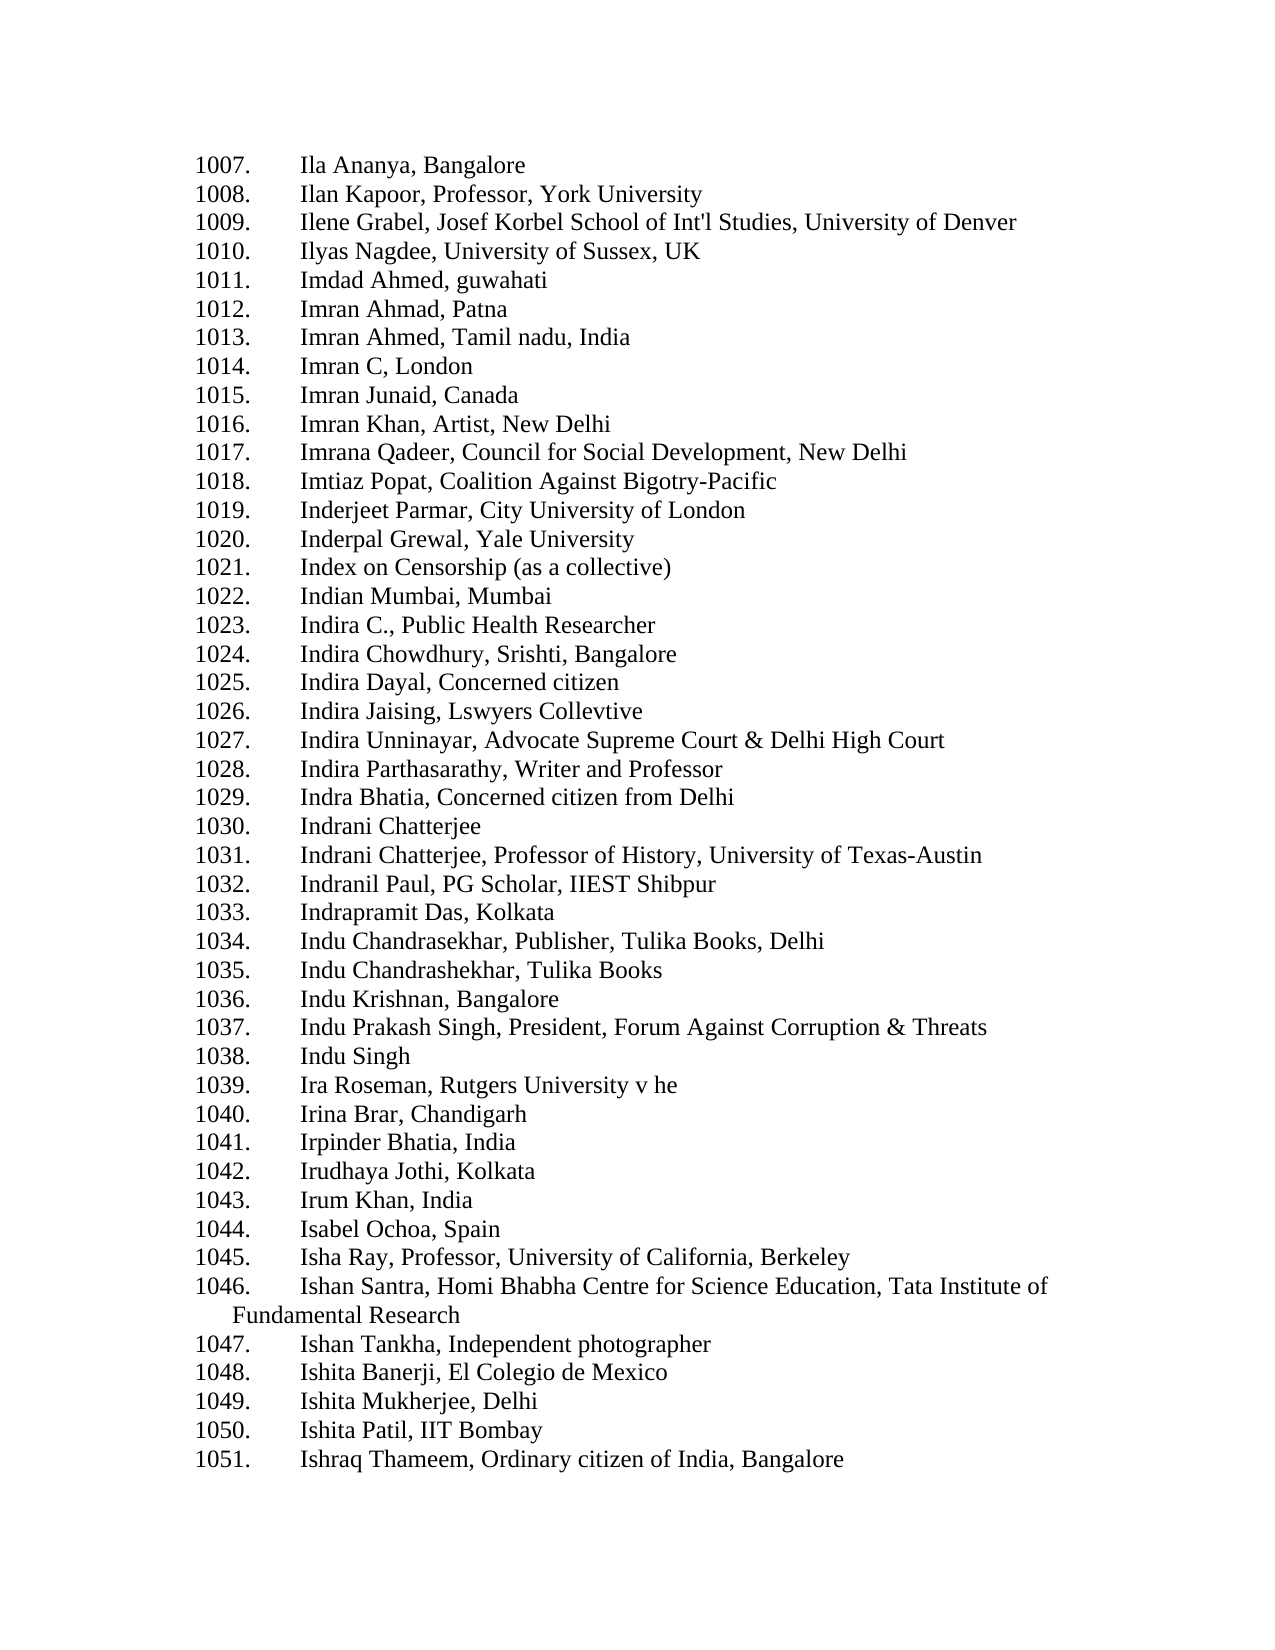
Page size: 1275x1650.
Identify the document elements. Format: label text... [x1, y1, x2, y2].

list Imran Junaid, Canada [194, 380, 1125, 409]
list Imrana Qadeer, Council for Social Development, New Delhi [194, 437, 1125, 466]
list Ishita Patil, IIT Bombay [194, 1415, 1125, 1444]
list Indra Bhatia, Concerned citizen from Delhi [194, 782, 1125, 811]
list Indu Prakash Singh, President, Forum Against Corruption & Threats [194, 1012, 1125, 1041]
list Ira Roseman, Rutgers University v he [194, 1070, 1125, 1099]
list Indu Chandrashekhar, Tulika Books [194, 955, 1125, 984]
list Indira C., Public Health Researcher [194, 610, 1125, 639]
list Indrani Chatterjee [194, 811, 1125, 840]
list Imran Khan, Artist, New Delhi [194, 409, 1125, 437]
list Ilyas Nagdee, University of Sussex, UK [194, 236, 1125, 265]
list Isha Ray, Professor, University of California, Berkeley [194, 1242, 1125, 1271]
list Inderjeet Parmar, City University of London [194, 495, 1125, 524]
list Ishita Mukherjee, Delhi [194, 1386, 1125, 1415]
list Indira Dayal, Concerned citizen [194, 667, 1125, 696]
list Isabel Ochoa, Spain [194, 1214, 1125, 1242]
list Index on Censorship (as a collective) [194, 552, 1125, 581]
list Ishan Tankha, Independent photographer [194, 1329, 1125, 1357]
list Indu Singh [194, 1041, 1125, 1070]
list Indrapramit Das, Kolkata [194, 897, 1125, 926]
list Indu Krishnan, Bangalore [194, 984, 1125, 1012]
list Ishita Banerji, El Colegio de Mexico [194, 1357, 1125, 1386]
list Ilene Grabel, Josef Korbel School of Int'l Studies, University of Denver [194, 207, 1125, 236]
list Ilan Kapoor, Professor, York University [194, 179, 1125, 207]
list Inderpal Grewal, Yale University [194, 524, 1125, 552]
list Irum Khan, India [194, 1185, 1125, 1214]
list Ishan Santra, Homi Bhabha Centre for Science Education, Tata Institute of Fundamental Research [194, 1271, 1125, 1329]
list Indranil Paul, PG Scholar, IIEST Shibpur [194, 869, 1125, 897]
list Imdad Ahmed, guwahati [194, 265, 1125, 294]
list Indu Chandrasekhar, Publisher, Tulika Books, Delhi [194, 926, 1125, 955]
list Indian Mumbai, Mumbai [194, 581, 1125, 610]
list Indira Unninayar, Advocate Supreme Court & Delhi High Court [194, 725, 1125, 754]
list Irina Brar, Chandigarh [194, 1099, 1125, 1127]
list Indira Chowdhury, Srishti, Bangalore [194, 639, 1125, 667]
list Imtiaz Popat, Coalition Against Bigotry-Pacific [194, 466, 1125, 495]
list Imran Ahmad, Patna [194, 294, 1125, 322]
list Imran Ahmed, Tamil nadu, India [194, 322, 1125, 351]
list Ishraq Thameem, Ordinary citizen of India, Bangalore [194, 1444, 1125, 1472]
list Indira Jaising, Lswyers Collevtive [194, 696, 1125, 725]
list Imran C, London [194, 351, 1125, 380]
list Indira Parthasarathy, Writer and Professor [194, 754, 1125, 782]
list Ila Ananya, Bangalore [194, 150, 1125, 179]
list Irpinder Bhatia, India [194, 1127, 1125, 1156]
list Indrani Chatterjee, Professor of History, University of Texas-Austin [194, 840, 1125, 869]
list Irudhaya Jothi, Kolkata [194, 1156, 1125, 1185]
